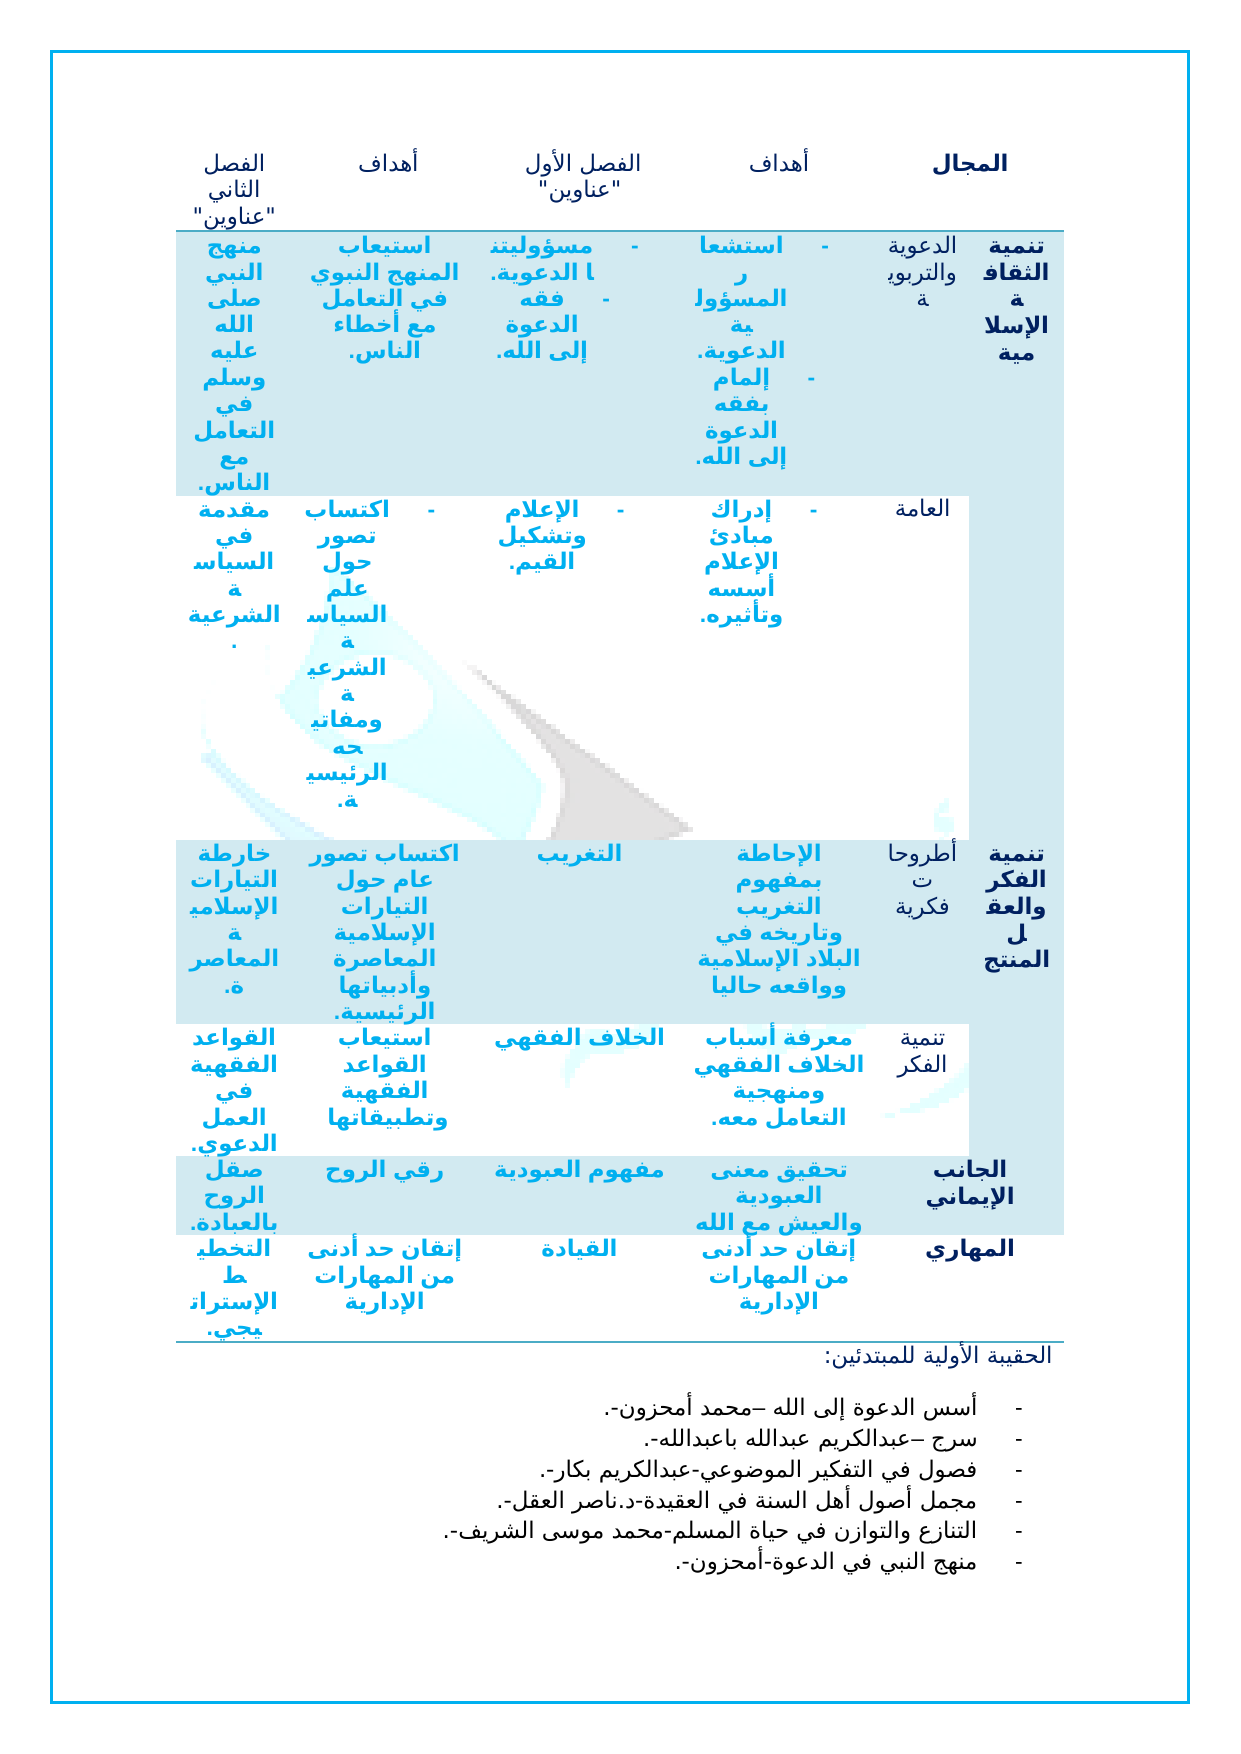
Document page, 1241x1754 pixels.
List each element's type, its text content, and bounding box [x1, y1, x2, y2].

table_cell التغريب [477, 840, 682, 1024]
table_cell الإحاطة بمفهوم التغريب وتاريخه في البلاد الإسلامية وواقعه حاليا [682, 840, 876, 1024]
list أسس الدعوة إلى الله –محمد أمحزون-. [187, 1394, 1015, 1421]
table_cell إتقان حد أدنى من المهارات الإدارية [292, 1235, 477, 1341]
list منهج النبي في الدعوة-أمحزون-. [187, 1548, 1015, 1575]
table_cell تحقيق معنى العبودية والعيش مع الله [682, 1156, 876, 1235]
list فصول في التفكير الموضوعي-عبدالكريم بكار-. [187, 1456, 1015, 1483]
table_cell مسؤوليتنا الدعوية. فقه الدعوة إلى الله. [477, 232, 682, 496]
table_cell القيادة [477, 1235, 682, 1341]
text الحقيبة الأولية للمبتدئين: [187, 1343, 1053, 1369]
list سرج –عبدالكريم عبدالله باعبدالله-. [187, 1425, 1015, 1452]
table_cell الجانب الإيماني [876, 1156, 1064, 1235]
table_cell إدراك مبادئ الإعلام أسسه وتأثيره. [682, 496, 876, 840]
table_cell صقل الروح بالعبادة. [176, 1156, 292, 1235]
table_cell العامة [876, 496, 969, 840]
table_cell الخلاف الفقهي [477, 1024, 682, 1156]
table_cell رقي الروح [292, 1156, 477, 1235]
table_cell اكتساب تصور حول علم السياسة الشرعية ومفاتيحه الرئيسية. [292, 496, 477, 840]
table_cell مفهوم العبودية [477, 1156, 682, 1235]
table_cell تنمية الفكر والعقل المنتج [969, 840, 1064, 1156]
table_cell معرفة أسباب الخلاف الفقهي ومنهجية التعامل معه. [682, 1024, 876, 1156]
table_cell الإعلام وتشكيل القيم. [477, 496, 682, 840]
table_cell الدعوية والتربوية [876, 232, 969, 496]
table_cell مقدمة في السياسة الشرعية. [176, 496, 292, 840]
table_header المجال [876, 150, 1064, 230]
table_header أهداف [292, 150, 477, 230]
table_cell أطروحات فكرية [876, 840, 969, 1024]
table_cell القواعد الفقهية في العمل الدعوي. [176, 1024, 292, 1156]
table_cell إتقان حد أدنى من المهارات الإدارية [682, 1235, 876, 1341]
table_cell المهاري [876, 1235, 1064, 1341]
list التنازع والتوازن في حياة المسلم-محمد موسى الشريف-. [187, 1517, 1015, 1544]
table_cell اكتساب تصور عام حول التيارات الإسلامية المعاصرة وأدبياتها الرئيسية. [292, 840, 477, 1024]
table_header الفصل الثاني "عناوين" [176, 150, 292, 230]
table_cell خارطة التيارات الإسلامية المعاصرة. [176, 840, 292, 1024]
table_cell منهج النبي صلى الله عليه وسلم في التعامل مع الناس. [176, 232, 292, 496]
table_cell استيعاب القواعد الفقهية وتطبيقاتها [292, 1024, 477, 1156]
table_header أهداف [682, 150, 876, 230]
table_cell تنمية الثقافة الإسلامية [969, 232, 1064, 840]
table_cell التخطيط الإستراتيجي. [176, 1235, 292, 1341]
table_cell استشعار المسؤولية الدعوية. إلمام بفقه الدعوة إلى الله. [682, 232, 876, 496]
table_header الفصل الأول "عناوين" [477, 150, 682, 230]
list مجمل أصول أهل السنة في العقيدة-د.ناصر العقل-. [187, 1487, 1015, 1513]
table_cell تنمية الفكر [876, 1024, 969, 1156]
table_cell استيعاب المنهج النبوي في التعامل مع أخطاء الناس. [292, 232, 477, 496]
